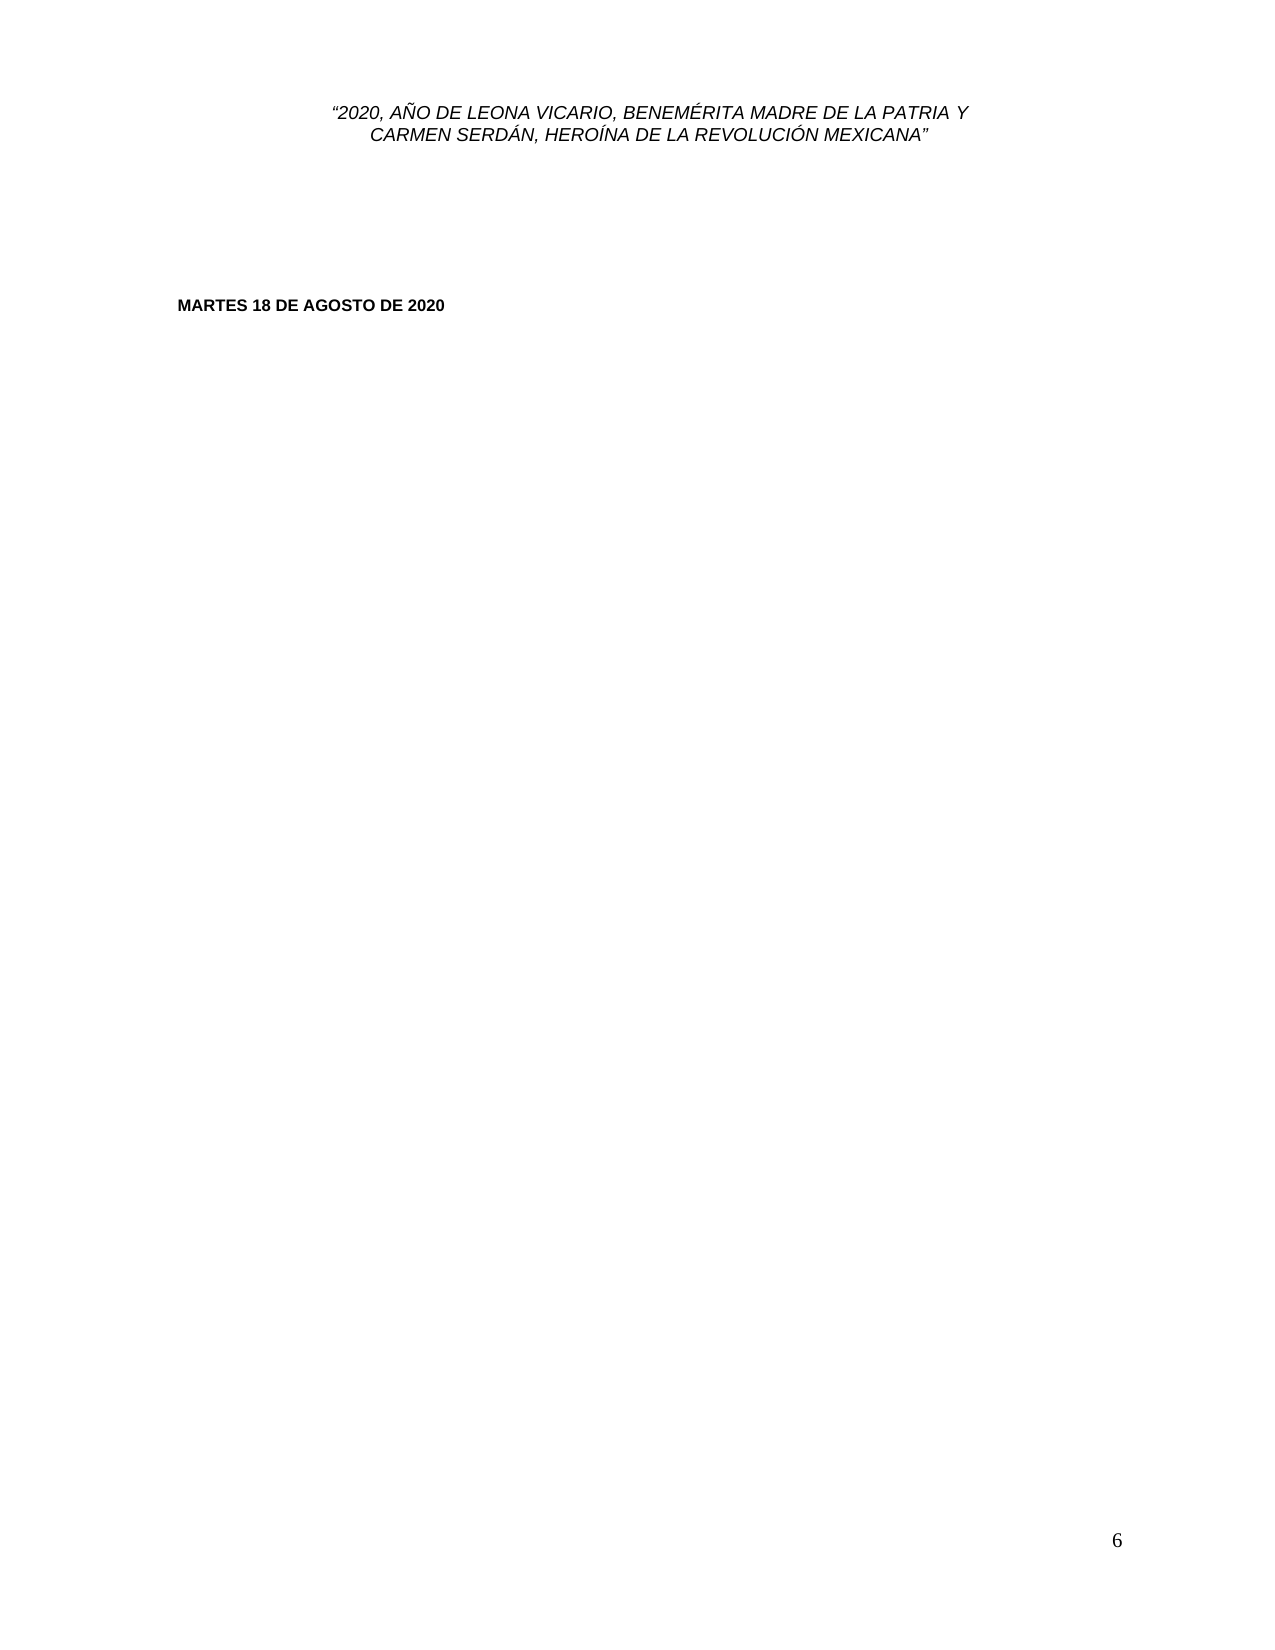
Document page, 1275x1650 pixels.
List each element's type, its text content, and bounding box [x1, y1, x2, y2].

text MARTES 18 DE AGOSTO DE 2020 [177, 295, 1122, 314]
